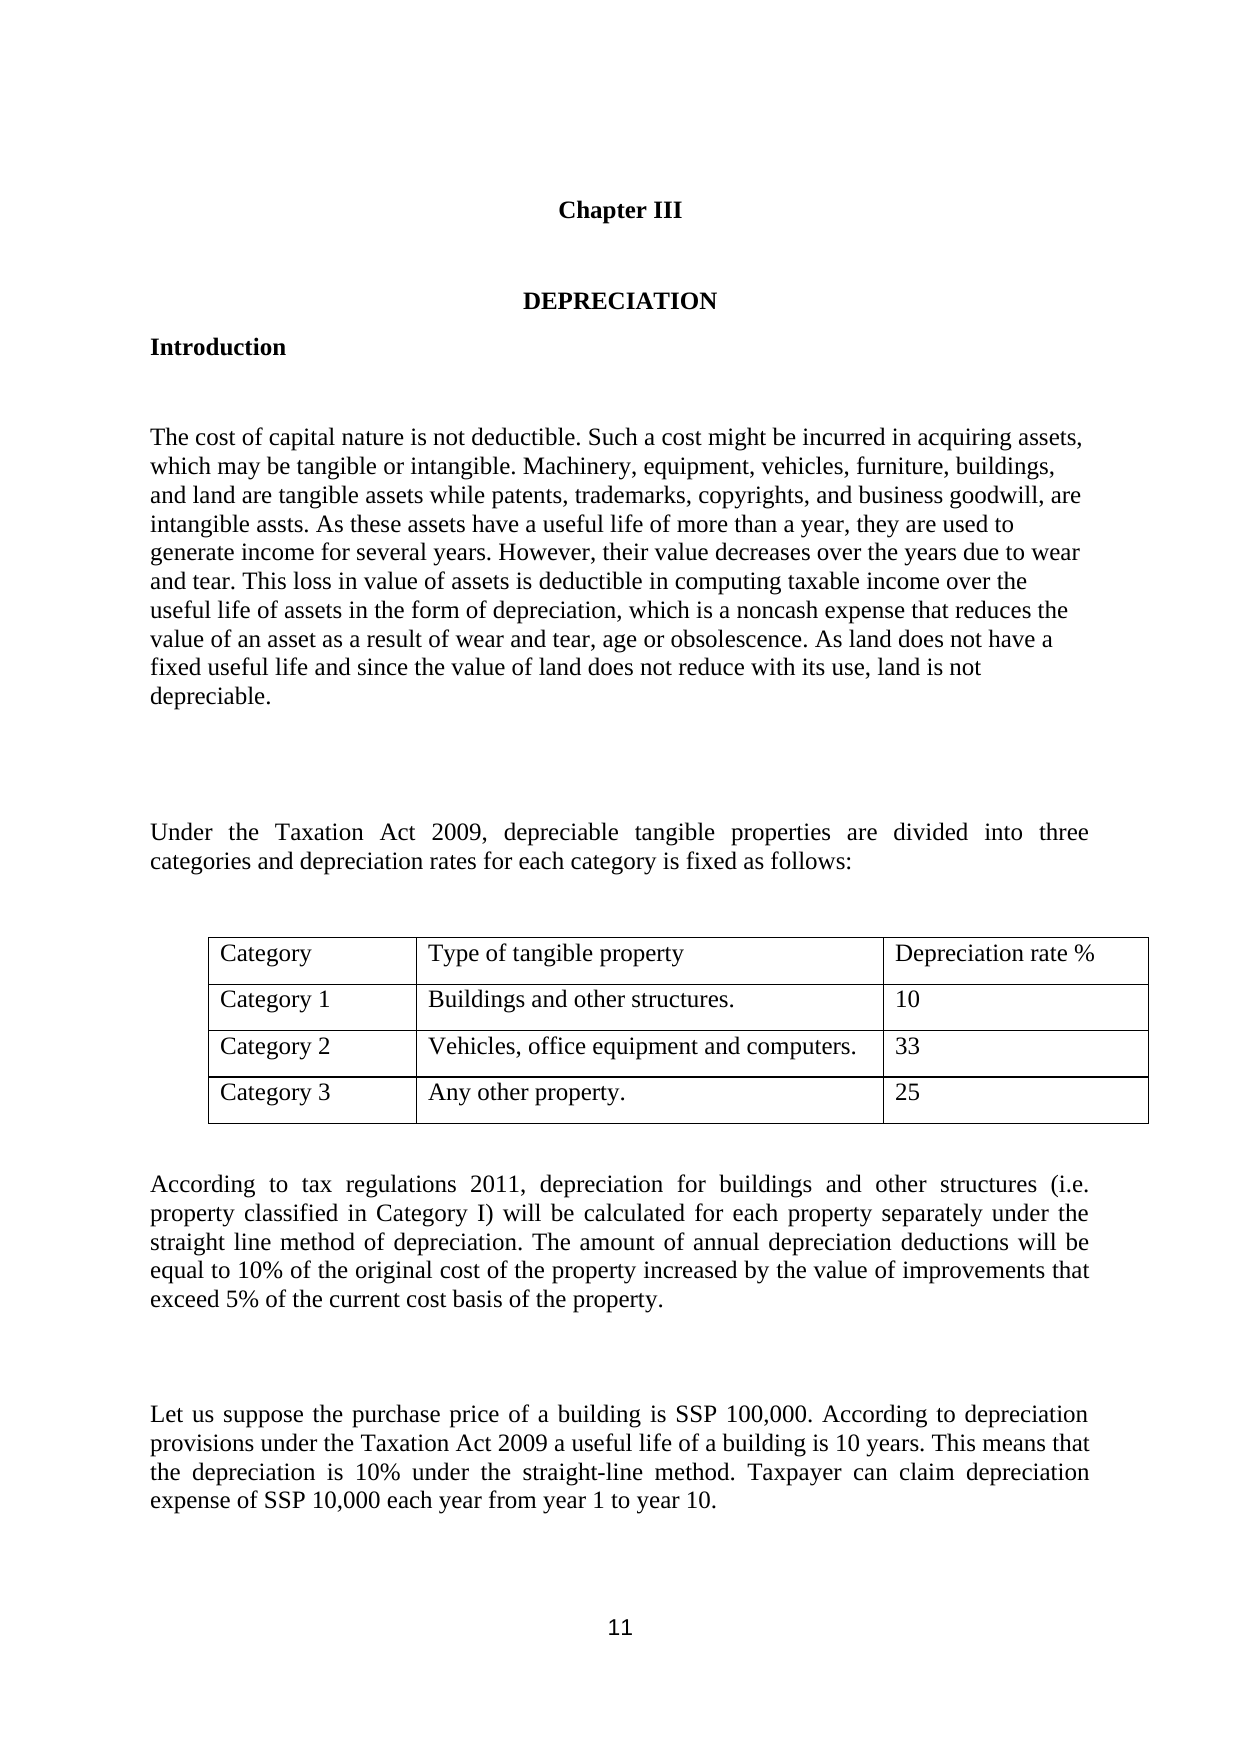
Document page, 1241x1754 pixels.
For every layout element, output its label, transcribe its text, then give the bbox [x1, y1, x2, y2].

table_cell 10 [884, 985, 1148, 1030]
text Chapter III [150, 195, 1090, 224]
table_cell Category 2 [209, 1031, 416, 1076]
table_header Category [209, 938, 416, 983]
table_cell 33 [884, 1031, 1148, 1076]
table_cell Vehicles, office equipment and computers. [417, 1031, 883, 1076]
table_header Type of tangible property [417, 938, 883, 983]
table_cell 25 [884, 1078, 1148, 1123]
text DEPRECIATION [150, 286, 1090, 315]
table_header Depreciation rate % [884, 938, 1148, 983]
text Let us suppose the purchase price of a building is SSP 100,000. According to depreciation provisions under the Taxation Act 2009 a useful life of a building is 10 years. This means that the depreciation is 10% under the straight-line method. Taxpayer can claim depreciation expense of SSP 10,000 each year from year 1 to year 10. [150, 1399, 1090, 1514]
table_cell Category 3 [209, 1078, 416, 1123]
text According to tax regulations 2011, depreciation for buildings and other structures (i.e. property classified in Category I) will be calculated for each property separately under the straight line method of depreciation. The amount of annual depreciation deductions will be equal to 10% of the original cost of the property increased by the value of improvements that exceed 5% of the current cost basis of the property. [150, 1169, 1090, 1313]
text Under the Taxation Act 2009, depreciable tangible properties are divided into three categories and depreciation rates for each category is fixed as follows: [150, 817, 1090, 875]
table_cell Category 1 [209, 985, 416, 1030]
table_cell Any other property. [417, 1078, 883, 1123]
table_cell Buildings and other structures. [417, 985, 883, 1030]
subtitle Introduction [150, 332, 1090, 360]
text The cost of capital nature is not deductible. Such a cost might be incurred in acquiring assets, which may be tangible or intangible. Machinery, equipment, vehicles, furniture, buildings, and land are tangible assets while patents, trademarks, copyrights, and business goodwill, are intangible assts. As these assets have a useful life of more than a year, they are used to generate income for several years. However, their value decreases over the years due to wear and tear. This loss in value of assets is deductible in computing taxable income over the useful life of assets in the form of depreciation, which is a noncash expense that reduces the value of an asset as a result of wear and tear, age or obsolescence. As land does not have a fixed useful life and since the value of land does not reduce with its use, land is not depreciable. [150, 422, 1090, 710]
